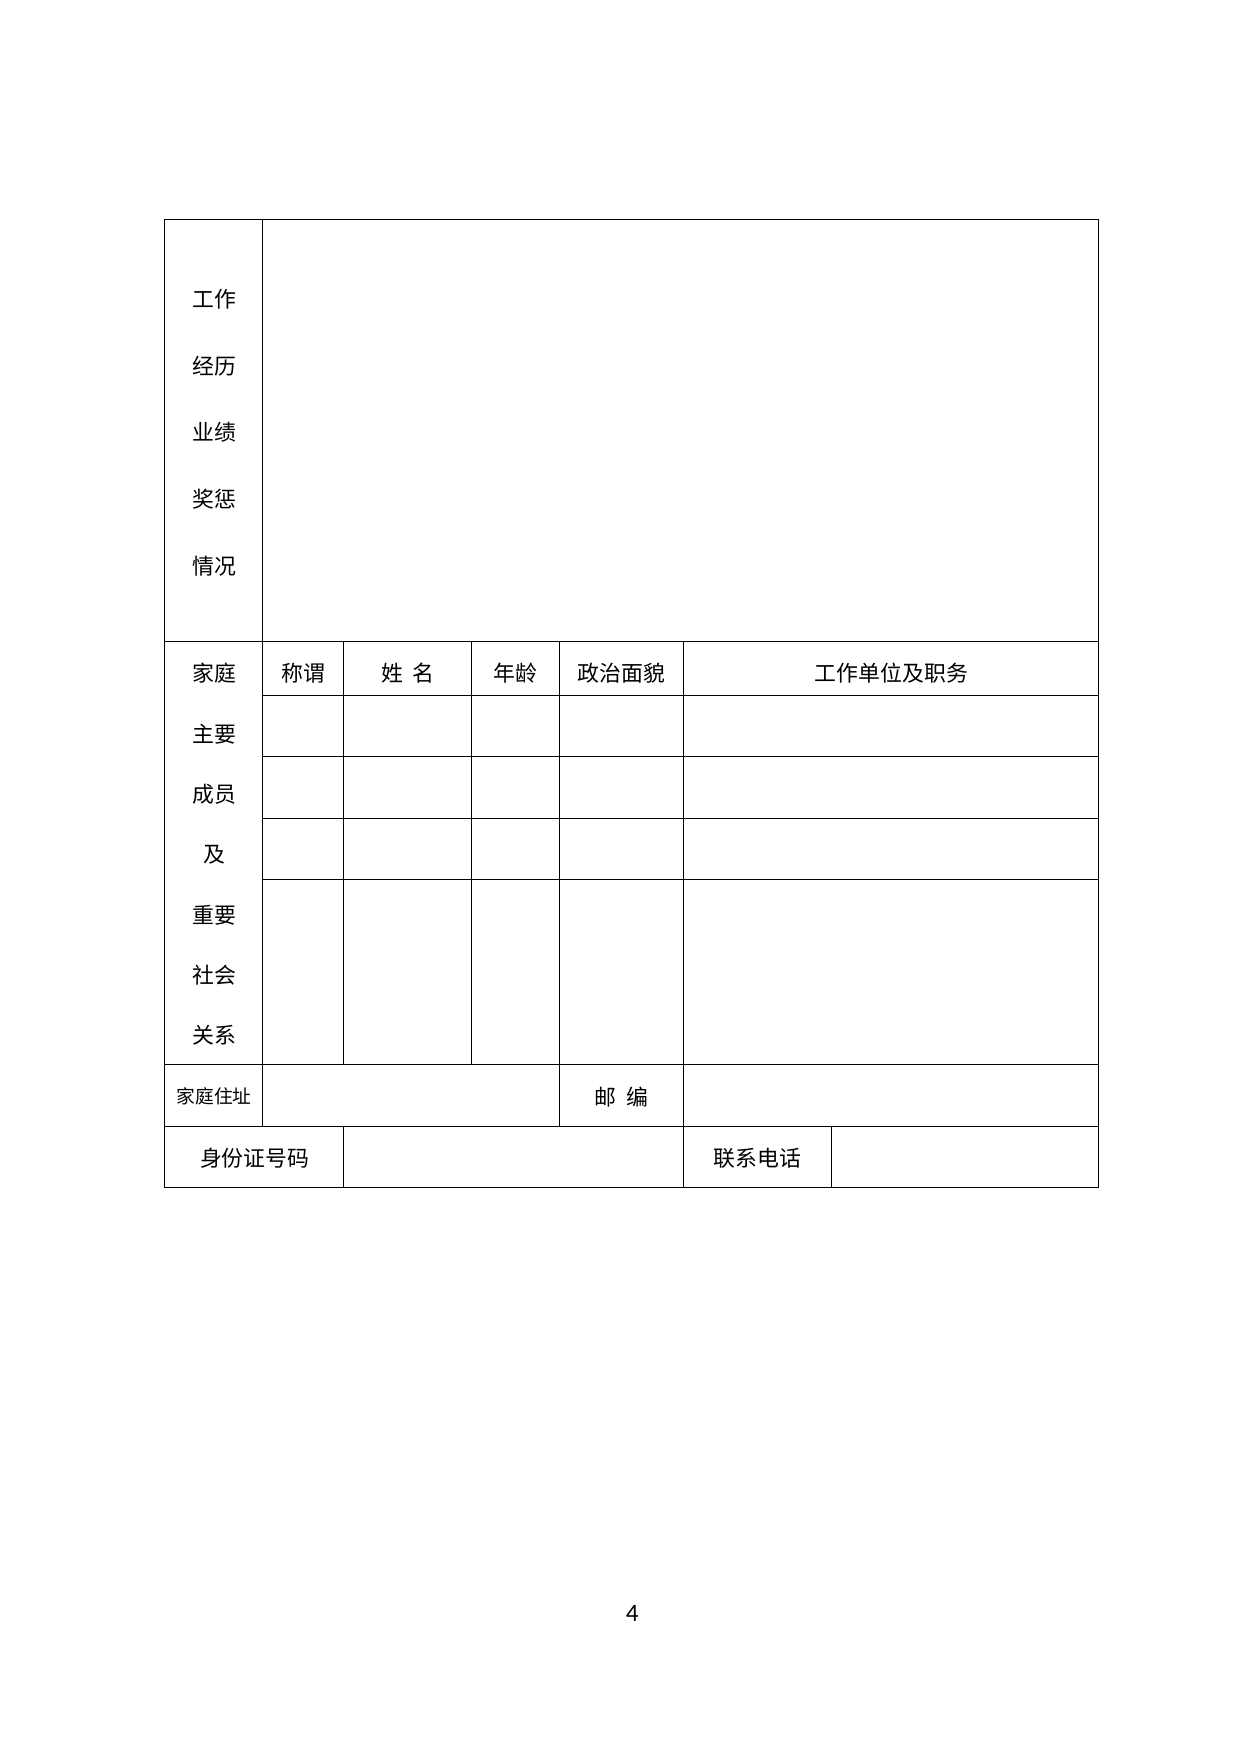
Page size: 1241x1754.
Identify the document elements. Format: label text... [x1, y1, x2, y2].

table_cell [560, 696, 683, 756]
table_cell 工作 经历 业绩 奖惩 情况 [165, 220, 262, 641]
table_cell 联系电话 [684, 1127, 831, 1187]
table_cell [472, 819, 559, 879]
table_cell [344, 757, 471, 818]
table_cell [832, 1127, 1098, 1187]
table_cell 称谓 [263, 642, 343, 695]
table_cell [684, 819, 1098, 879]
table_cell [263, 220, 1098, 641]
table_cell 姓 名 [344, 642, 471, 695]
table_cell 身份证号码 [165, 1127, 343, 1187]
table_cell [263, 1065, 559, 1126]
table_cell [344, 1127, 683, 1187]
table_cell [684, 1065, 1098, 1126]
table_cell 政治面貌 [560, 642, 683, 695]
table_cell [560, 819, 683, 879]
table_cell [344, 696, 471, 756]
table_cell 家庭住址 [165, 1065, 262, 1126]
table_cell 工作单位及职务 [684, 642, 1098, 695]
table_cell [472, 880, 559, 1064]
table_cell [472, 757, 559, 818]
table_cell [263, 819, 343, 879]
table_cell [560, 757, 683, 818]
table_cell [263, 757, 343, 818]
table_cell [344, 819, 471, 879]
table_cell 年龄 [472, 642, 559, 695]
table_cell [263, 880, 343, 1064]
table_cell [684, 757, 1098, 818]
table_cell 家庭 主要 成员 及 重要 社会 关系 [165, 642, 262, 1064]
table_cell [263, 696, 343, 756]
table_cell [472, 696, 559, 756]
table_cell [560, 880, 683, 1064]
table_cell [684, 696, 1098, 756]
table_cell 邮 编 [560, 1065, 683, 1126]
table_cell [344, 880, 471, 1064]
table_cell [684, 880, 1098, 1064]
